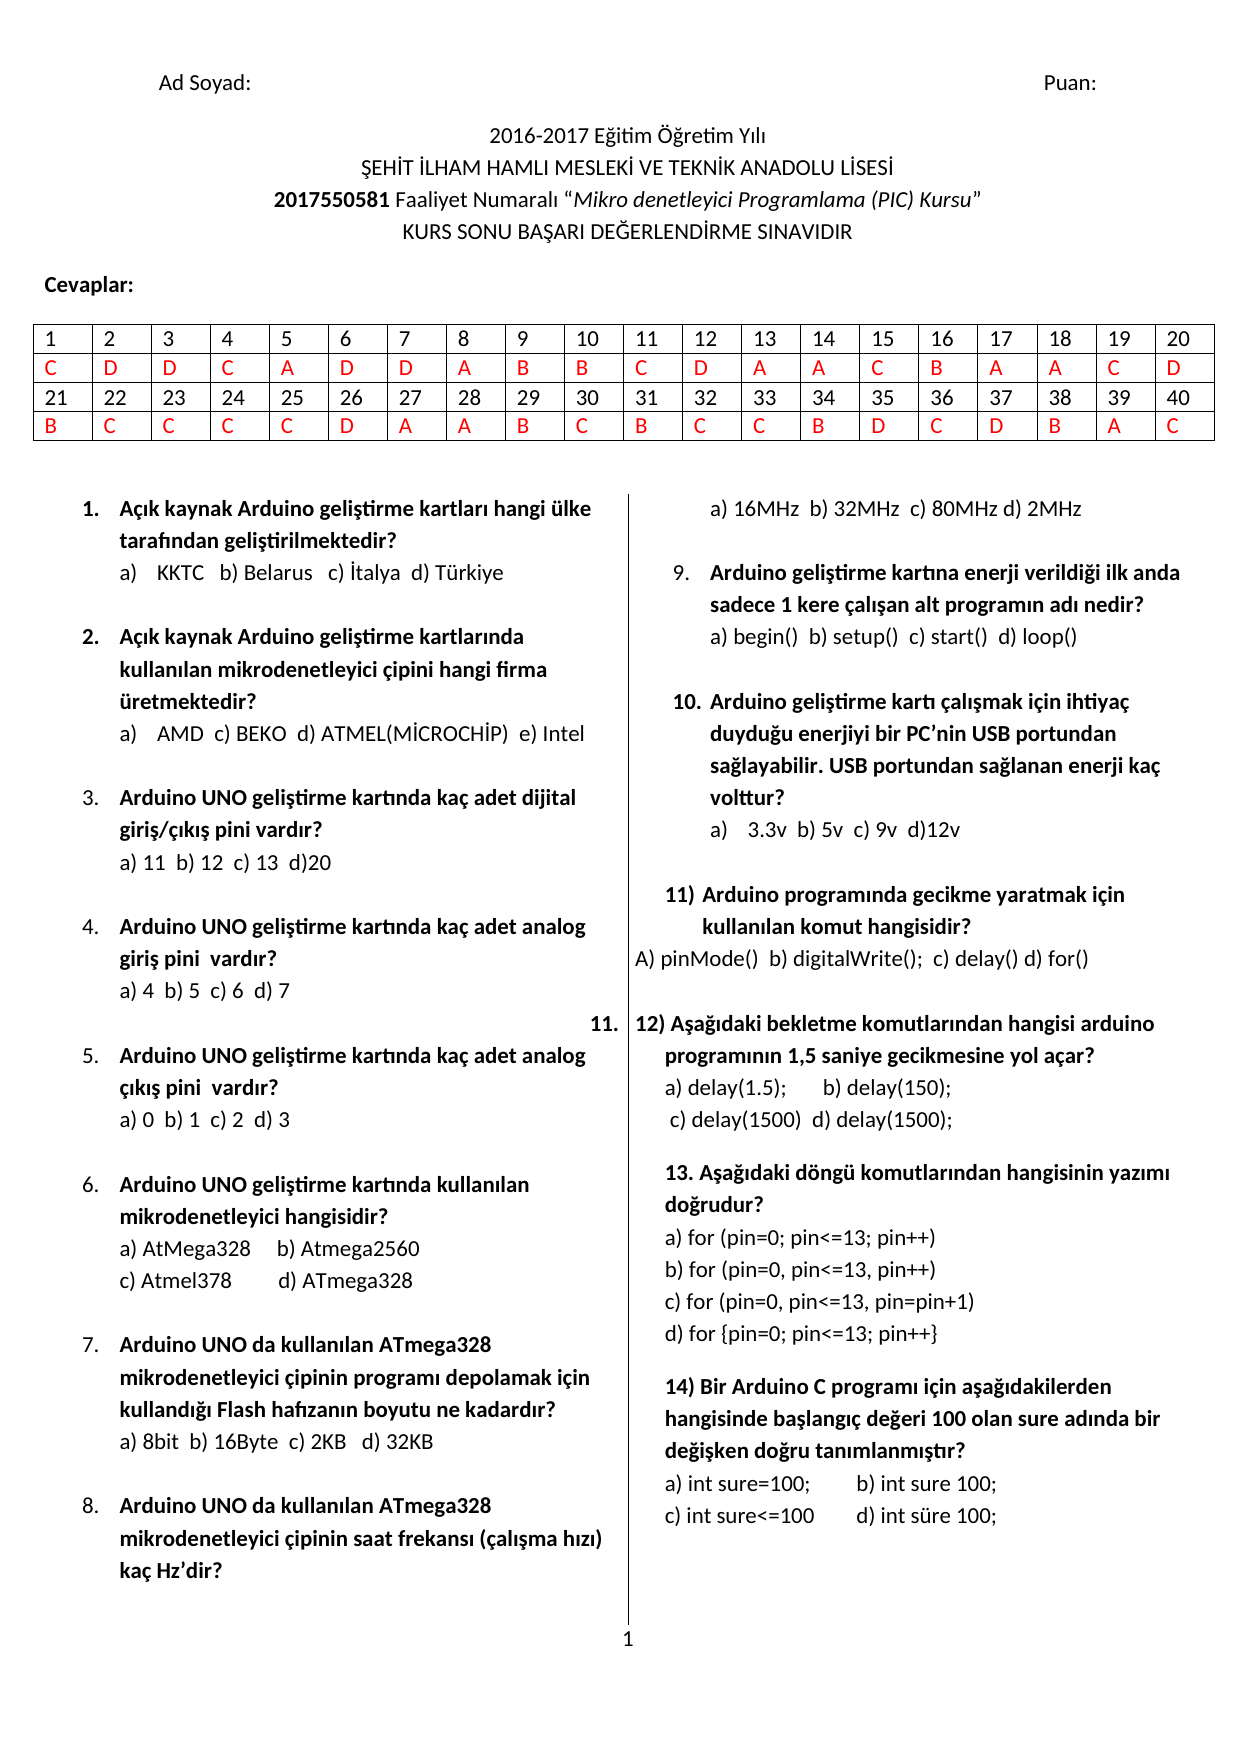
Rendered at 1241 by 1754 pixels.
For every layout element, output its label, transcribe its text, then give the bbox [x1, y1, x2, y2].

table_cell A [1038, 354, 1096, 382]
table_cell D [860, 412, 918, 440]
table_cell B [34, 412, 92, 440]
table_cell A [978, 354, 1037, 382]
table_cell C [1156, 412, 1214, 440]
table_cell D [388, 354, 446, 382]
table_cell 21 [34, 383, 92, 411]
table_header 13 [742, 325, 800, 352]
table_cell 28 [447, 383, 505, 411]
table_cell 31 [624, 383, 682, 411]
table_cell 37 [978, 383, 1037, 411]
table_header 12 [683, 325, 741, 352]
table_cell A [447, 354, 505, 382]
table_header 15 [860, 325, 918, 352]
table_cell B [801, 412, 859, 440]
table_header 1 [34, 325, 92, 352]
text Cevaplar: [44, 270, 1211, 298]
table_cell 24 [211, 383, 269, 411]
table_cell B [506, 412, 564, 440]
table_cell C [624, 354, 682, 382]
list 12) Aşağıdaki bekletme komutlarından hangisi arduino programının 1,5 saniye gecikmesine yol açar? [629, 1009, 1211, 1069]
table_cell C [211, 354, 269, 382]
list a) delay(1.5); b) delay(150); c) delay(1500) d) delay(1500); [664, 1073, 1211, 1133]
table_cell C [34, 354, 92, 382]
list Arduino UNO da kullanılan ATmega328 mikrodenetleyici çipinin saat frekansı (çalışma hızı) kaç Hz’dir? a) 16MHz b) 32MHz c) 80MHz d) 2MHz [82, 1492, 620, 1584]
list Arduino geliştirme kartı çalışmak için ihtiyaç duyduğu enerjiyi bir PC’nin USB portundan sağlayabilir. USB portundan sağlanan enerji kaç volttur? [672, 687, 1211, 811]
table_header 10 [565, 325, 623, 352]
table_cell B [1038, 412, 1096, 440]
table_cell D [329, 354, 387, 382]
table_cell D [1156, 354, 1214, 382]
list Arduino UNO geliştirme kartında kullanılan mikrodenetleyici hangisidir? a) AtMega328 b) Atmega2560 c) Atmel378 d) ATmega328 [82, 1170, 620, 1326]
table_header 2 [93, 325, 151, 352]
text 2016-2017 Eğitim Öğretim Yılı ŞEHİT İLHAM HAMLI MESLEKİ VE TEKNİK ANADOLU LİSESİ 2017550581 Faaliyet Numaralı “Mikro denetleyici Programlama (PIC) Kursu” KURS SONU BAŞARI DEĞERLENDİRME SINAVIDIR [44, 121, 1211, 245]
table_cell 29 [506, 383, 564, 411]
list Arduino programında gecikme yaratmak için kullanılan komut hangisidir? [664, 880, 1211, 940]
table_cell 25 [270, 383, 328, 411]
text Ad Soyad: Puan: [44, 68, 1211, 96]
table_cell C [742, 412, 800, 440]
text 13. Aşağıdaki döngü komutlarından hangisinin yazımı doğrudur? a) for (pin=0; pin<=13; pin++) b) for (pin=0, pin<=13, pin++) c) for (pin=0, pin<=13, pin=pin+1) d) for {pin=0; pin<=13; pin++} [664, 1158, 1211, 1347]
table_cell D [329, 412, 387, 440]
table_cell 36 [919, 383, 977, 411]
table_header 19 [1097, 325, 1155, 352]
list Arduino UNO da kullanılan ATmega328 mikrodenetleyici çipinin saat frekansı (çalışma hızı) kaç Hz’dir? a) 16MHz b) 32MHz c) 80MHz d) 2MHz [672, 494, 1211, 554]
table_header 11 [624, 325, 682, 352]
list Arduino UNO geliştirme kartında kaç adet analog çıkış pini vardır? a) 0 b) 1 c) 2 d) 3 [82, 1041, 620, 1166]
table_cell B [565, 354, 623, 382]
table_cell C [1097, 354, 1155, 382]
table_header 16 [919, 325, 977, 352]
table_cell C [211, 412, 269, 440]
table_header 9 [506, 325, 564, 352]
table_cell A [742, 354, 800, 382]
text 14) Bir Arduino C programı için aşağıdakilerden hangisinde başlangıç değeri 100 olan sure adında bir değişken doğru tanımlanmıştır? a) int sure=100; b) int sure 100; c) int sure<=100 d) int süre 100; [664, 1372, 1211, 1561]
table_cell C [152, 412, 210, 440]
table_cell 26 [329, 383, 387, 411]
table_cell C [270, 412, 328, 440]
table_cell 34 [801, 383, 859, 411]
table_cell A [270, 354, 328, 382]
table_cell D [152, 354, 210, 382]
list Arduino UNO geliştirme kartında kaç adet analog giriş pini vardır? a) 4 b) 5 c) 6 d) 7 [82, 912, 620, 1037]
list Arduino UNO geliştirme kartında kaç adet dijital giriş/çıkış pini vardır? a) 11 b) 12 c) 13 d)20 [82, 783, 620, 876]
table_cell C [565, 412, 623, 440]
table_cell 30 [565, 383, 623, 411]
list AMD c) BEKO d) ATMEL(MİCROCHİP) e) Intel [119, 719, 620, 779]
table_header 4 [211, 325, 269, 352]
table_cell 33 [742, 383, 800, 411]
table_header 5 [270, 325, 328, 352]
table_cell 32 [683, 383, 741, 411]
table_header 17 [978, 325, 1037, 352]
list Arduino UNO da kullanılan ATmega328 mikrodenetleyici çipinin programı depolamak için kullandığı Flash hafızanın boyutu ne kadardır? a) 8bit b) 16Byte c) 2KB d) 32KB [82, 1331, 620, 1487]
table_header 8 [447, 325, 505, 352]
list Açık kaynak Arduino geliştirme kartları hangi ülke tarafından geliştirilmektedir? [82, 494, 620, 554]
table_cell A [447, 412, 505, 440]
table_cell C [919, 412, 977, 440]
table_cell B [919, 354, 977, 382]
table_cell B [506, 354, 564, 382]
table_cell C [93, 412, 151, 440]
table_cell A [1097, 412, 1155, 440]
table_cell 39 [1097, 383, 1155, 411]
table_cell C [683, 412, 741, 440]
table_cell A [388, 412, 446, 440]
table_cell 38 [1038, 383, 1096, 411]
list Açık kaynak Arduino geliştirme kartlarında kullanılan mikrodenetleyici çipini hangi firma üretmektedir? [82, 622, 620, 715]
table_header 7 [388, 325, 446, 352]
table_header 14 [801, 325, 859, 352]
table_cell A [801, 354, 859, 382]
table_header 3 [152, 325, 210, 352]
table_cell B [624, 412, 682, 440]
table_cell 22 [93, 383, 151, 411]
table_cell 27 [388, 383, 446, 411]
list Arduino geliştirme kartına enerji verildiği ilk anda sadece 1 kere çalışan alt programın adı nedir? a) begin() b) setup() c) start() d) loop() [672, 558, 1211, 683]
table_cell 40 [1156, 383, 1214, 411]
table_cell D [93, 354, 151, 382]
table_header 18 [1038, 325, 1096, 352]
table_cell 23 [152, 383, 210, 411]
table_header 6 [329, 325, 387, 352]
table_header 20 [1156, 325, 1214, 352]
list KKTC b) Belarus c) İtalya d) Türkiye [119, 558, 620, 618]
table_cell D [978, 412, 1037, 440]
list 3.3v b) 5v c) 9v d)12v [710, 816, 1211, 876]
table_cell C [860, 354, 918, 382]
table_cell D [683, 354, 741, 382]
table_cell 35 [860, 383, 918, 411]
list A) pinMode() b) digitalWrite(); c) delay() d) for() [629, 944, 1211, 972]
